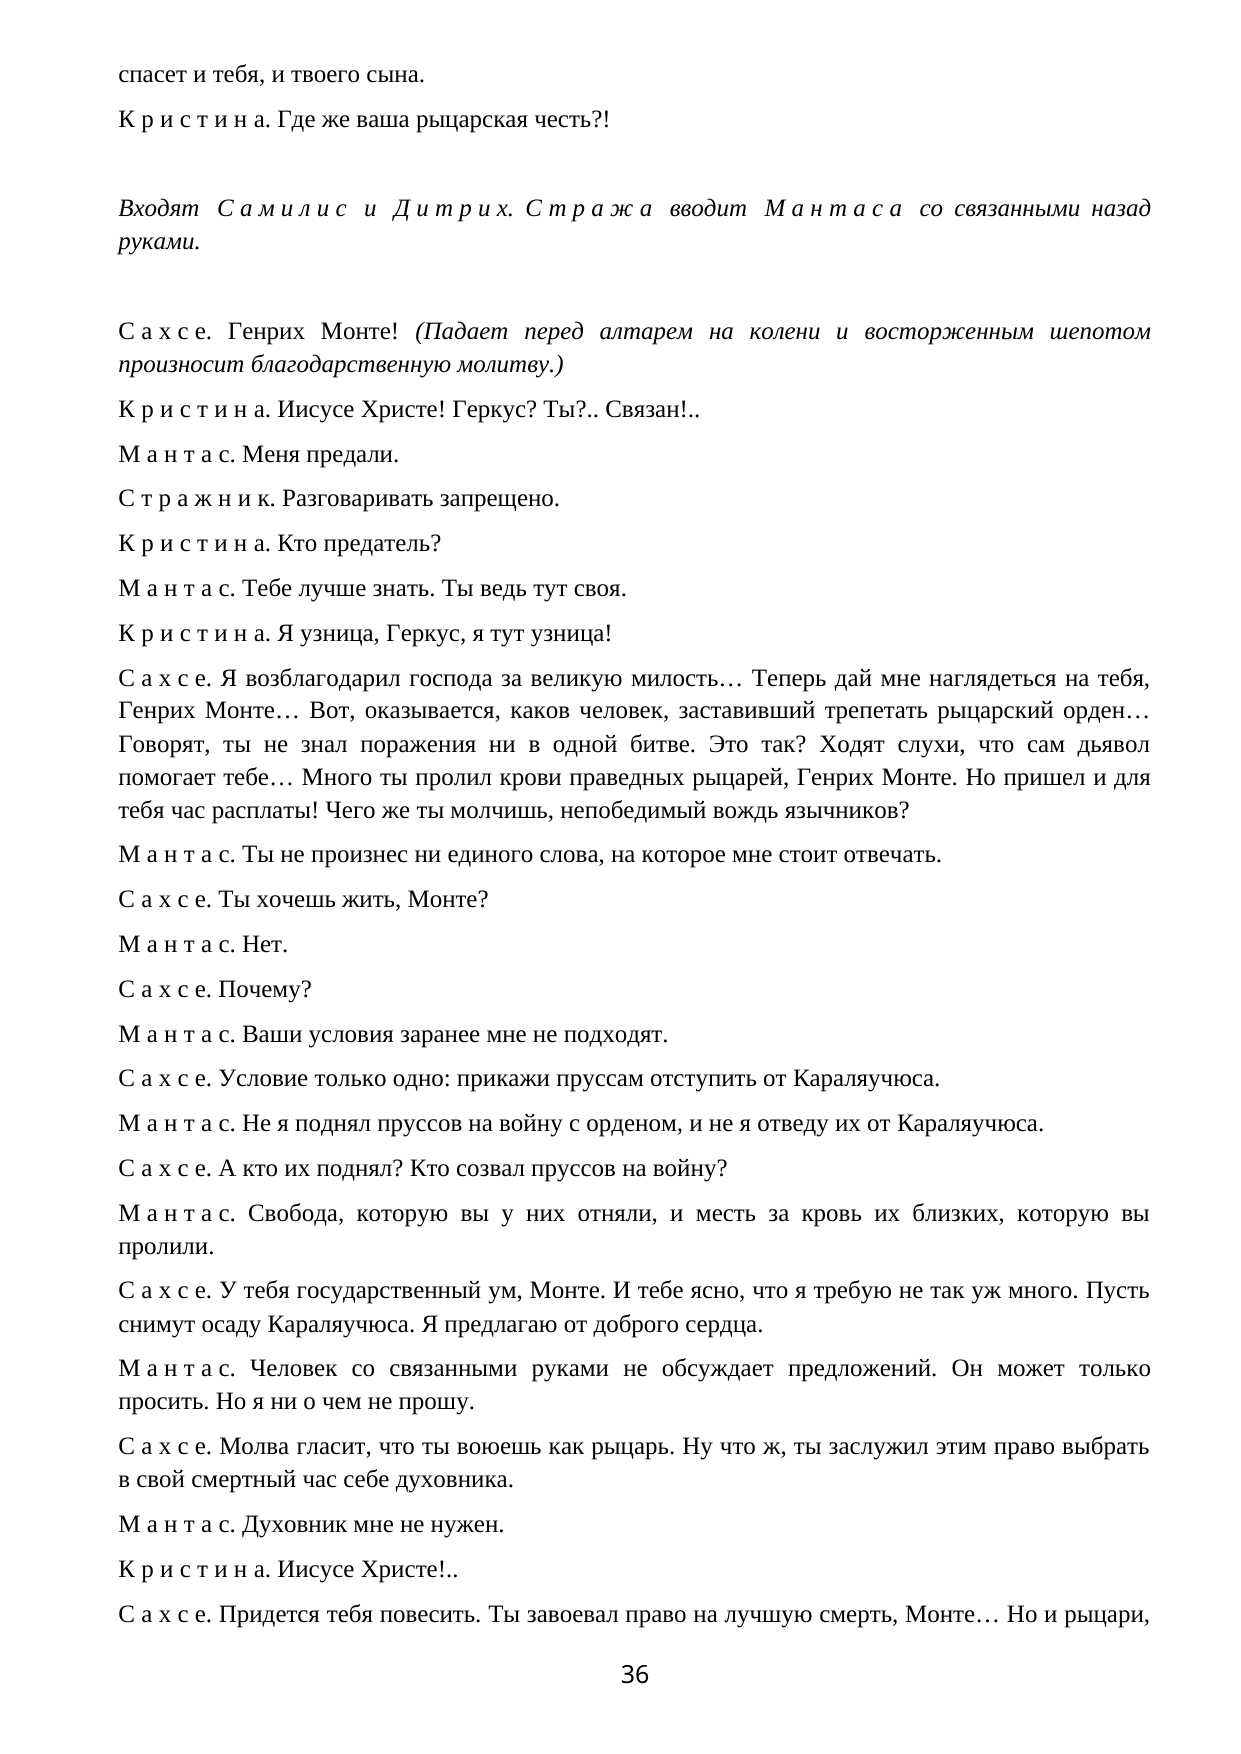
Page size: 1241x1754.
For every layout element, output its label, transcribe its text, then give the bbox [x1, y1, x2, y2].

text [118, 59, 1152, 88]
text К р и с т и н а. Кто предатель? [118, 528, 1152, 557]
text М а н т а с. Меня предали. [118, 439, 1152, 467]
text М а н т а с. Человек со связанными руками не обсуждает предложений. Он может только просить. Но я ни о чем не прошу. [118, 1353, 1152, 1415]
text М а н т а с. Духовник мне не нужен. [118, 1509, 1152, 1538]
text М а н т а с. Нет. [118, 929, 1152, 958]
text М а н т а с. Ты не произнес ни единого слова, на которое мне стоит отвечать. [118, 839, 1152, 868]
text С а х с е. Генрих Монте! (Падает перед алтарем на колени и восторженным шепотом произносит благодарственную молитву.) [118, 316, 1152, 378]
text Входят С а м и л и с и Д и т р и х. С т р а ж а вводит М а н т а с а со связанными назад руками. [118, 193, 1152, 255]
text С а х с е. Я возблагодарил господа за великую милость… Теперь дай мне наглядеться на тебя, Генрих Монте… Вот, оказывается, каков человек, заставивший трепетать рыцарский орден… Говорят, ты не знал поражения ни в одной битве. Это так? Ходят слухи, что сам дьявол помогает тебе… Много ты пролил крови праведных рыцарей, Генрих Монте. Но пришел и для тебя час расплаты! Чего же ты молчишь, непобедимый вождь язычников? [118, 663, 1152, 823]
text С а х с е. У тебя государственный ум, Монте. И тебе ясно, что я требую не так уж много. Пусть снимут осаду Караляучюса. Я предлагаю от доброго сердца. [118, 1276, 1152, 1337]
text С т р а ж н и к. Разговаривать запрещено. [118, 483, 1152, 512]
text К р и с т и н а. Я узница, Геркус, я тут узница! [118, 618, 1152, 647]
text М а н т а с. Тебе лучше знать. Ты ведь тут своя. [118, 573, 1152, 602]
text М а н т а с. Свобода, которую вы у них отняли, и месть за кровь их близких, которую вы пролили. [118, 1198, 1152, 1259]
text К р и с т и н а. Где же ваша рыцарская честь?! [118, 104, 1152, 133]
text М а н т а с. Не я поднял пруссов на войну с орденом, и не я отведу их от Караляучюса. [118, 1108, 1152, 1137]
text М а н т а с. Ваши условия заранее мне не подходят. [118, 1019, 1152, 1047]
text К р и с т и н а. Иисусе Христе! Геркус? Ты?.. Связан!.. [118, 394, 1152, 423]
text С а х с е. А кто их поднял? Кто созвал пруссов на войну? [118, 1153, 1152, 1182]
text С а х с е. Условие только одно: прикажи пруссам отступить от Караляучюса. [118, 1063, 1152, 1092]
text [118, 1599, 1152, 1627]
text С а х с е. Ты хочешь жить, Монте? [118, 884, 1152, 913]
text С а х с е. Молва гласит, что ты воюешь как рыцарь. Ну что ж, ты заслужил этим право выбрать в свой смертный час себе духовника. [118, 1431, 1152, 1493]
text К р и с т и н а. Иисусе Христе!.. [118, 1554, 1152, 1583]
text С а х с е. Почему? [118, 974, 1152, 1003]
